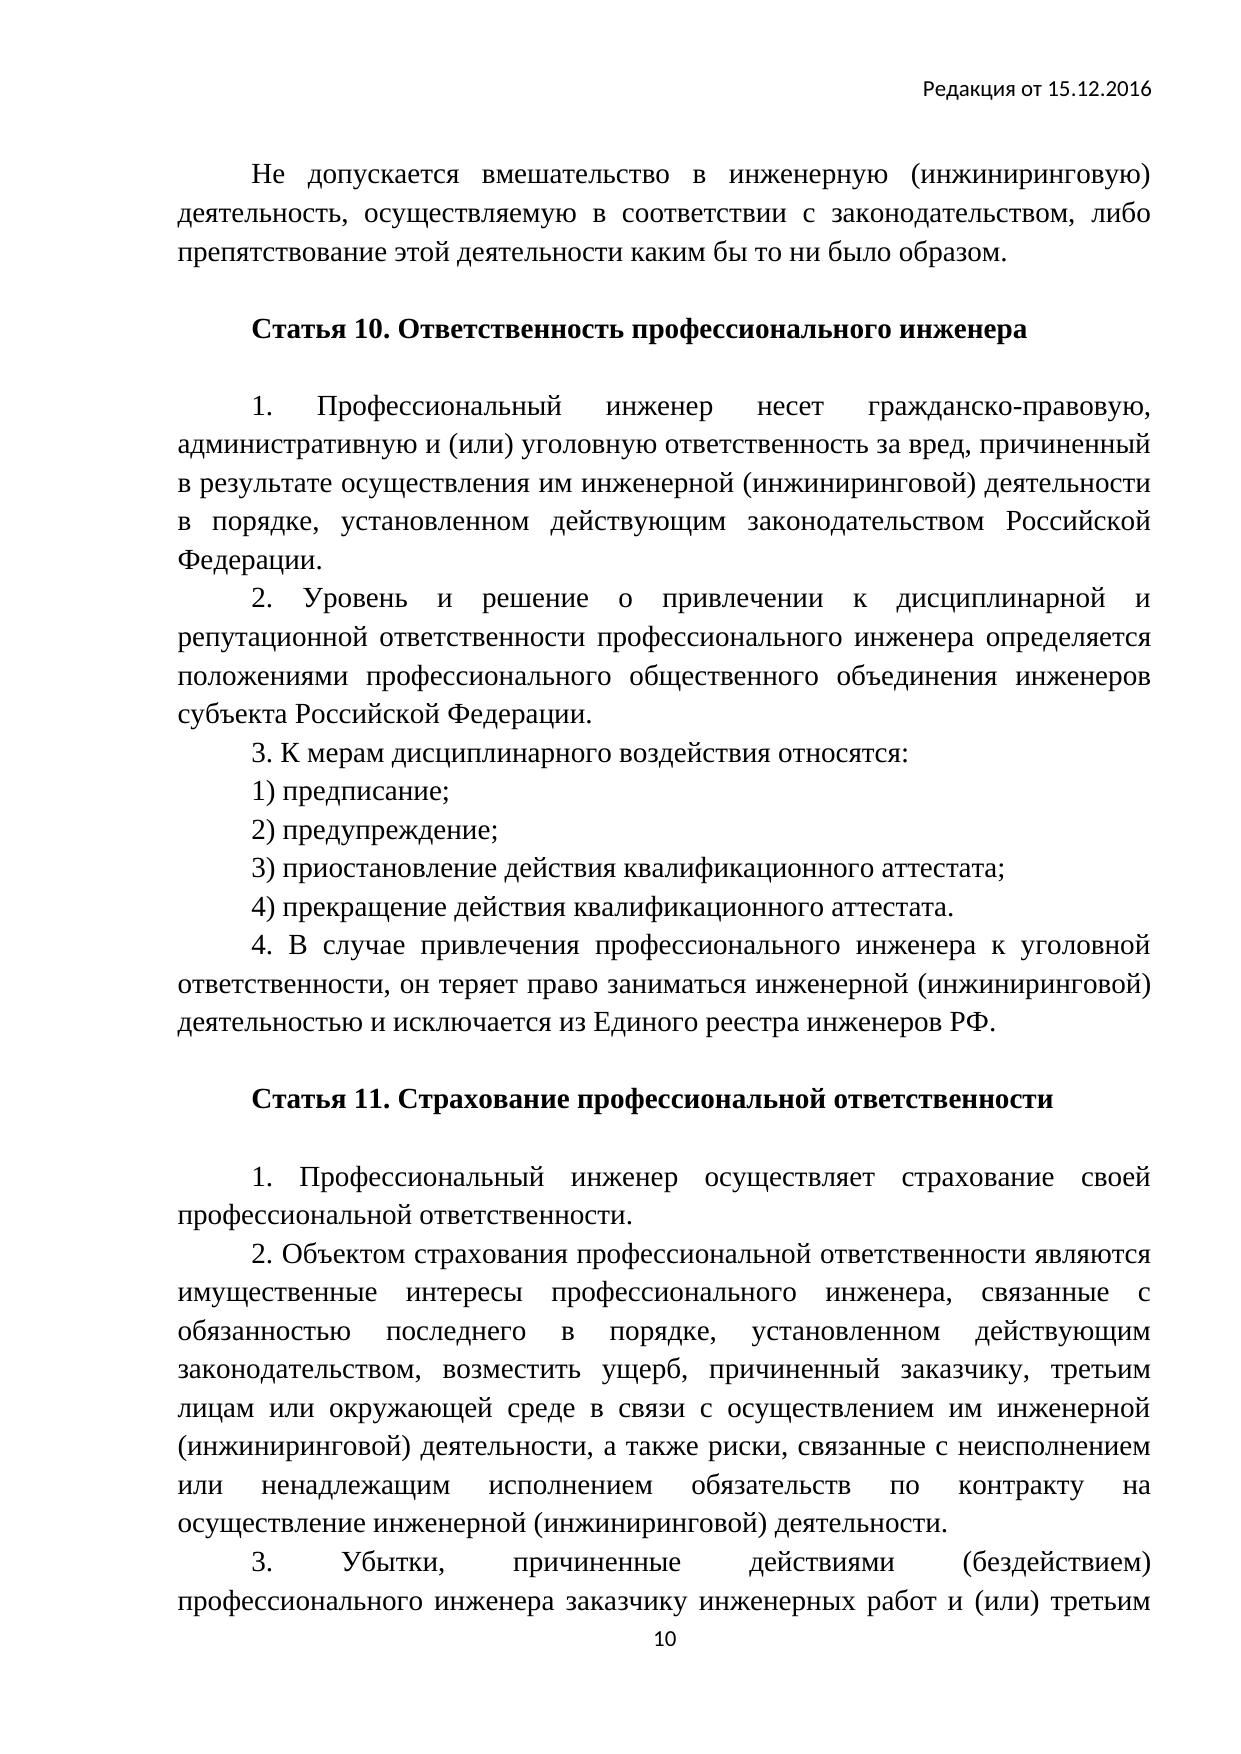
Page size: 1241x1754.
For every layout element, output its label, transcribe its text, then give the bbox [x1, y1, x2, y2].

text 3) приостановление действия квалификационного аттестата; [177, 850, 1152, 884]
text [177, 1544, 1152, 1616]
text 1) предписание; [177, 773, 1152, 807]
text 2) предупреждение; [177, 812, 1152, 845]
text 2. Уровень и решение о привлечении к дисциплинарной и репутационной ответственности профессионального инженера определяется положениями профессионального общественного объединения инженеров субъекта Российской Федерации. [177, 581, 1152, 730]
text 3. К мерам дисциплинарного воздействия относятся: [177, 735, 1152, 768]
text Статья 10. Ответственность профессионального инженера [177, 311, 1152, 344]
text Не допускается вмешательство в инженерную (инжиниринговую) деятельность, осуществляемую в соответствии с законодательством, либо препятствование этой деятельности каким бы то ни было образом. [177, 157, 1152, 267]
text 1. Профессиональный инженер несет гражданско-правовую, административную и (или) уголовную ответственность за вред, причиненный в результате осуществления им инженерной (инжиниринговой) деятельности в порядке, установленном действующим законодательством Российской Федерации. [177, 388, 1152, 576]
text 1. Профессиональный инженер осуществляет страхование своей профессиональной ответственности. [177, 1159, 1152, 1231]
text 2. Объектом страхования профессиональной ответственности являются имущественные интересы профессионального инженера, связанные с обязанностью последнего в порядке, установленном действующим законодательством, возместить ущерб, причиненный заказчику, третьим лицам или окружающей среде в связи с осуществлением им инженерной (инжиниринговой) деятельности, а также риски, связанные с неисполнением или ненадлежащим исполнением обязательств по контракту на осуществление инженерной (инжиниринговой) деятельности. [177, 1236, 1152, 1539]
text 4. В случае привлечения профессионального инженера к уголовной ответственности, он теряет право заниматься инженерной (инжиниринговой) деятельностью и исключается из Единого реестра инженеров РФ. [177, 927, 1152, 1038]
text Статья 11. Страхование профессиональной ответственности [177, 1082, 1152, 1115]
text 4) прекращение действия квалификационного аттестата. [177, 889, 1152, 922]
